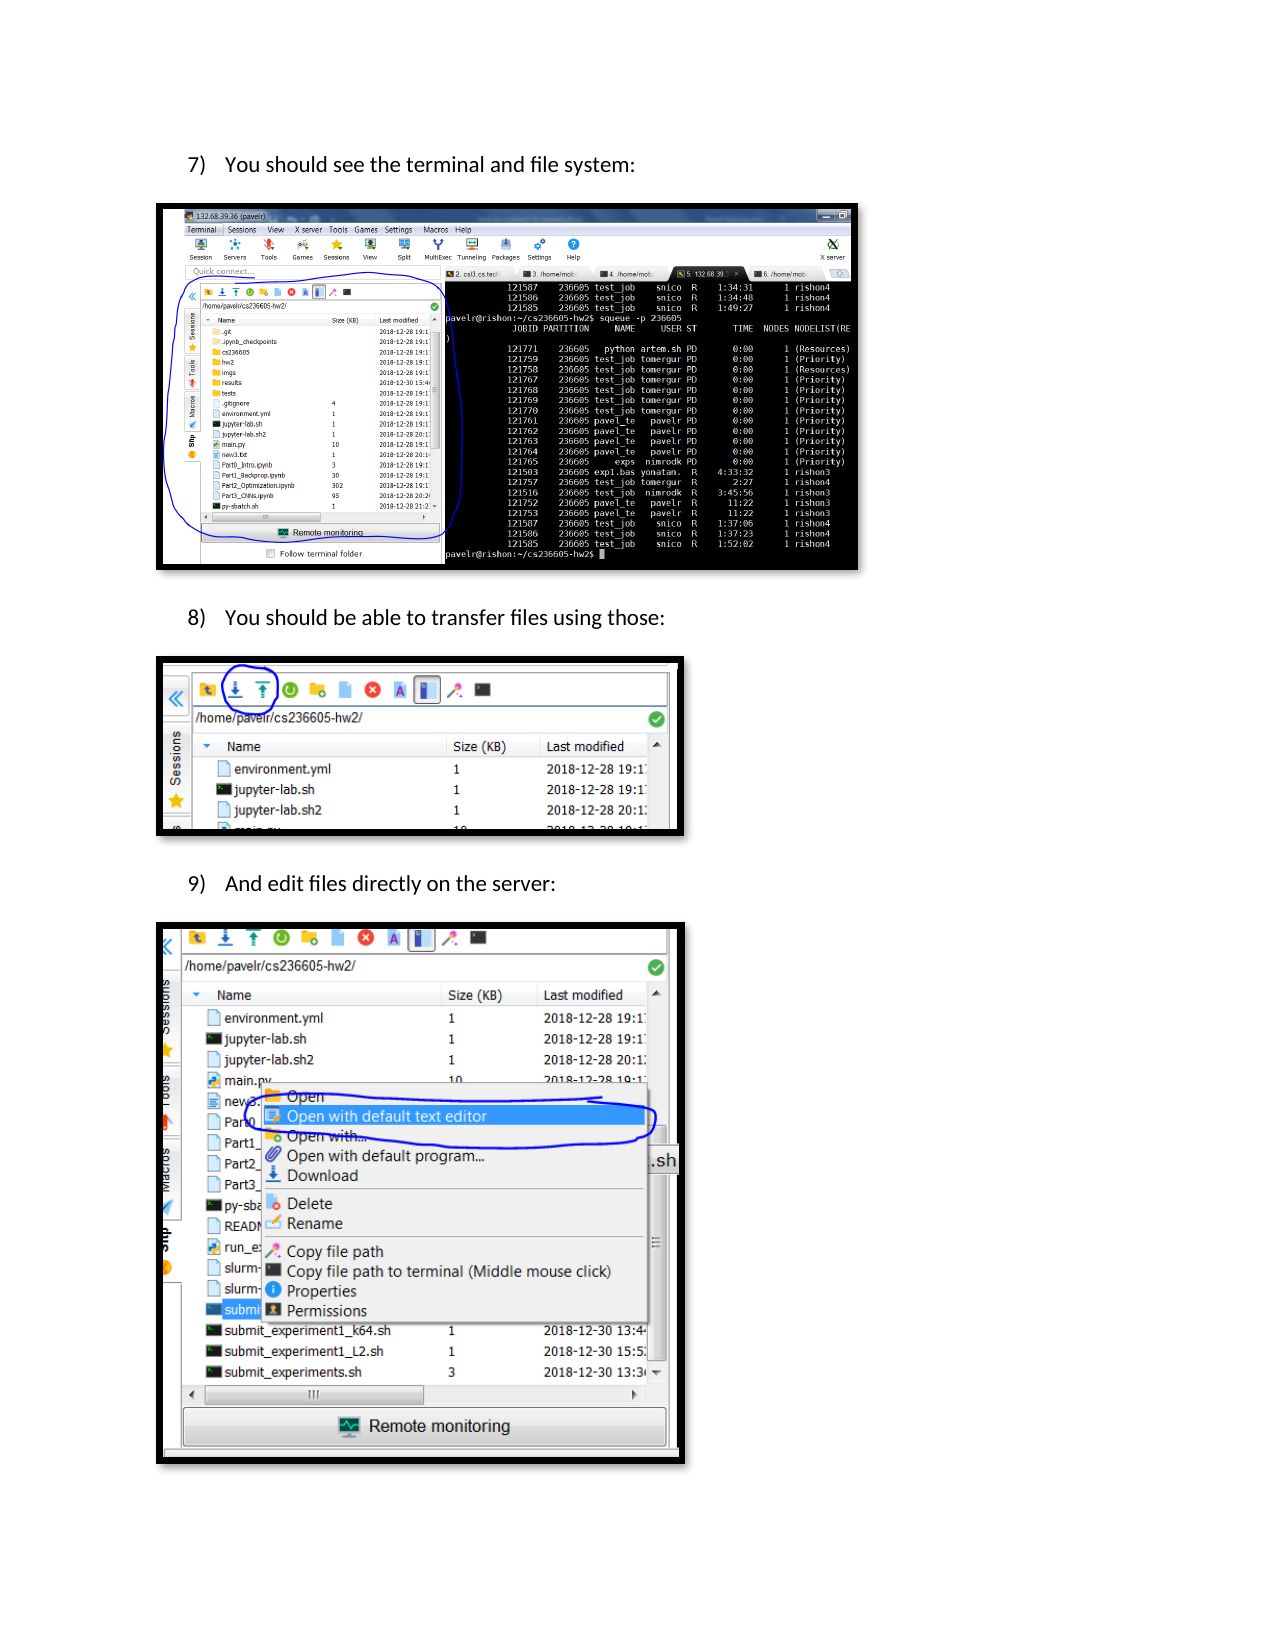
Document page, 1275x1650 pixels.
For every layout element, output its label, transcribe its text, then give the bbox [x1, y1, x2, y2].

picture [163, 663, 678, 829]
list And edit files directly on the server: [187, 869, 1125, 897]
list You should be able to transfer files using those: [187, 603, 1125, 631]
list You should see the terminal and file system: [187, 150, 1125, 178]
picture [163, 929, 679, 1457]
picture [163, 209, 851, 564]
